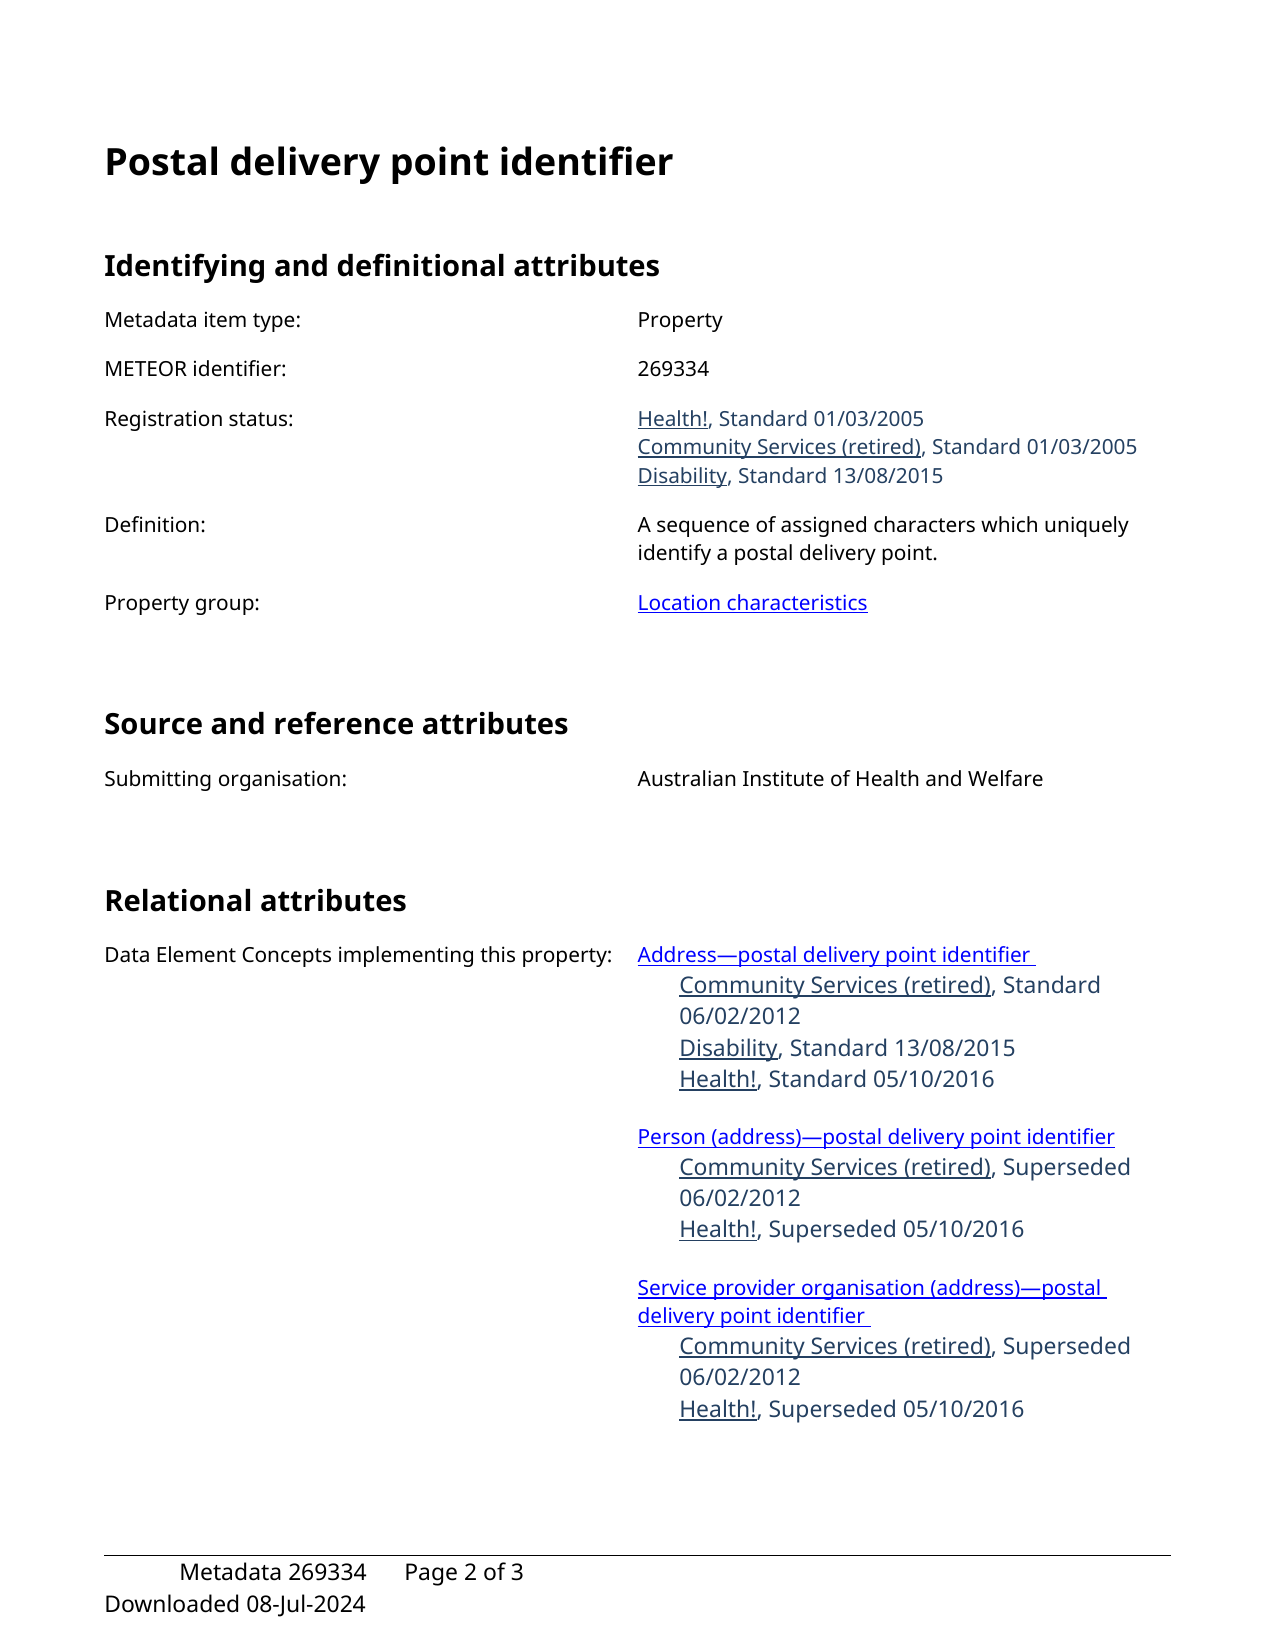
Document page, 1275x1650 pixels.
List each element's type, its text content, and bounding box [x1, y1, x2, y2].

table_cell Relational attributes [93, 834, 1159, 930]
table_cell Property [626, 295, 1159, 344]
table_cell A sequence of assigned characters which uniquely identify a postal delivery point. [626, 500, 1159, 577]
table_cell Property group: [93, 577, 626, 627]
table_cell Data Element Concepts implementing this property: [93, 930, 626, 1491]
table_header Identifying and definitional attributes [93, 199, 1159, 295]
table_cell METEOR identifier: [93, 344, 626, 393]
table_cell Definition: [93, 500, 626, 577]
table_cell 269334 [626, 344, 1159, 393]
table_cell Location characteristics [626, 577, 1159, 627]
table_cell Submitting organisation: [93, 754, 626, 834]
subtitle Postal delivery point identifier [104, 135, 1171, 186]
table_cell Australian Institute of Health and Welfare [626, 754, 1159, 834]
table_cell Health!, Standard 01/03/2005 Community Services (retired), Standard 01/03/2005 Disability, Standard 13/08/2015 [626, 394, 1159, 499]
table_cell Metadata item type: [93, 295, 626, 344]
table_cell Address—postal delivery point identifier Community Services (retired), Standard 06/02/2012 Disability, Standard 13/08/2015 Health!, Standard 05/10/2016 Person (address)—postal delivery point identifier Community Services (retired), Superseded 06/02/2012 Health!, Superseded 05/10/2016 Service provider organisation (address)—postal delivery point identifier Community Services (retired), Superseded 06/02/2012 Health!, Superseded 05/10/2016 [626, 930, 1159, 1491]
table_header Source and reference attributes [93, 658, 1159, 754]
table_cell Registration status: [93, 394, 626, 499]
